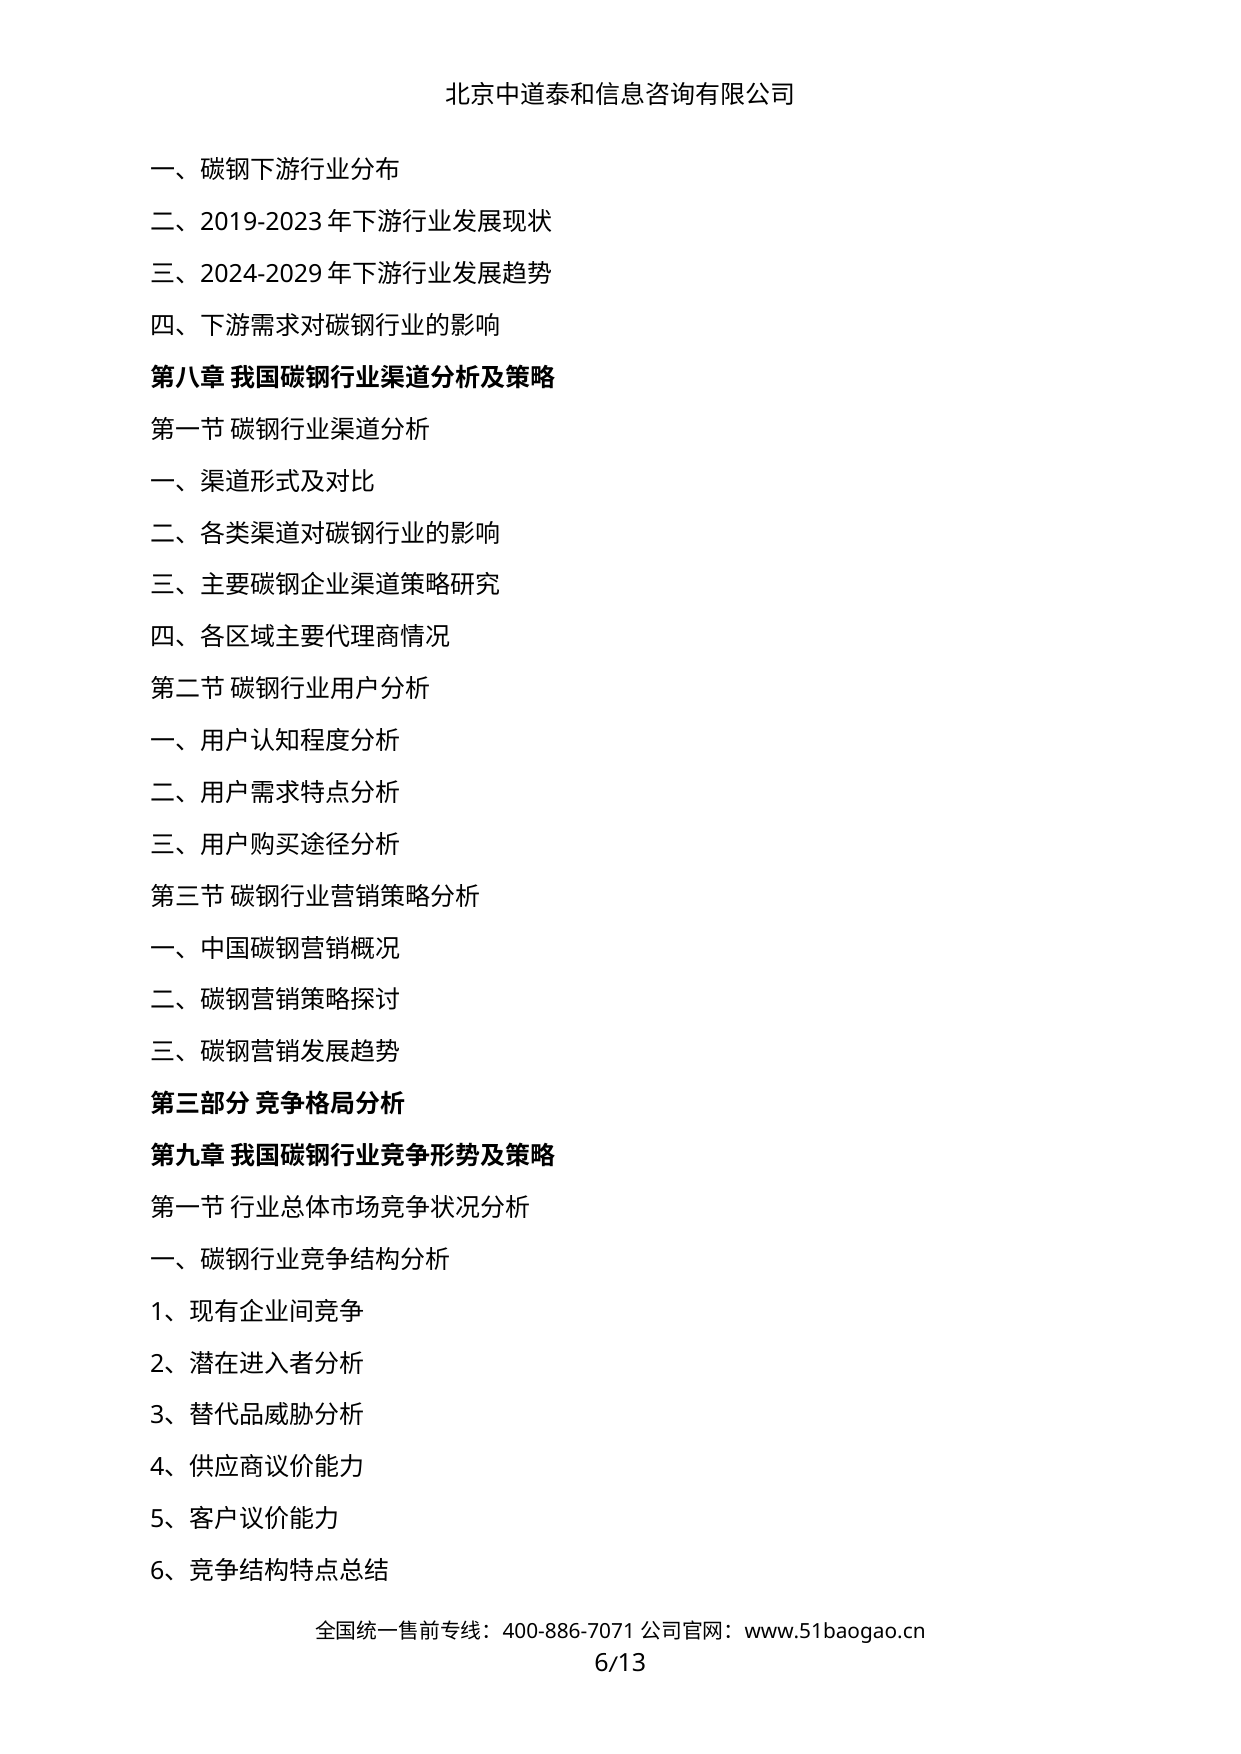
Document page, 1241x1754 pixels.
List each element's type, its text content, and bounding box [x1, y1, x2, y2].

text 三、用户购买途径分析 [150, 824, 1090, 861]
text 二、各类渠道对碳钢行业的影响 [150, 513, 1090, 549]
text 二、用户需求特点分析 [150, 772, 1090, 809]
text 4、供应商议价能力 [150, 1447, 1090, 1483]
text 二、碳钢营销策略探讨 [150, 980, 1090, 1016]
text 四、各区域主要代理商情况 [150, 617, 1090, 653]
text 一、用户认知程度分析 [150, 721, 1090, 757]
text 6、竞争结构特点总结 [150, 1551, 1090, 1587]
text 一、碳钢下游行业分布 [150, 150, 1090, 186]
text 三、碳钢营销发展趋势 [150, 1032, 1090, 1068]
text 1、现有企业间竞争 [150, 1291, 1090, 1327]
text 二、2019-2023年下游行业发展现状 [150, 202, 1090, 238]
text 3、替代品威胁分析 [150, 1395, 1090, 1431]
text 第九章 我国碳钢行业竞争形势及策略 [150, 1136, 1090, 1172]
text 第一节 行业总体市场竞争状况分析 [150, 1187, 1090, 1224]
text 2、潜在进入者分析 [150, 1343, 1090, 1379]
text 5、客户议价能力 [150, 1499, 1090, 1535]
text 第八章 我国碳钢行业渠道分析及策略 [150, 357, 1090, 394]
text 一、渠道形式及对比 [150, 461, 1090, 497]
text 第一节 碳钢行业渠道分析 [150, 409, 1090, 446]
text 三、主要碳钢企业渠道策略研究 [150, 565, 1090, 601]
text 第三节 碳钢行业营销策略分析 [150, 876, 1090, 912]
text 四、下游需求对碳钢行业的影响 [150, 306, 1090, 342]
text 三、2024-2029年下游行业发展趋势 [150, 254, 1090, 290]
text 一、碳钢行业竞争结构分析 [150, 1239, 1090, 1276]
text 一、中国碳钢营销概况 [150, 928, 1090, 964]
text 第二节 碳钢行业用户分析 [150, 669, 1090, 705]
text 第三部分 竞争格局分析 [150, 1084, 1090, 1120]
